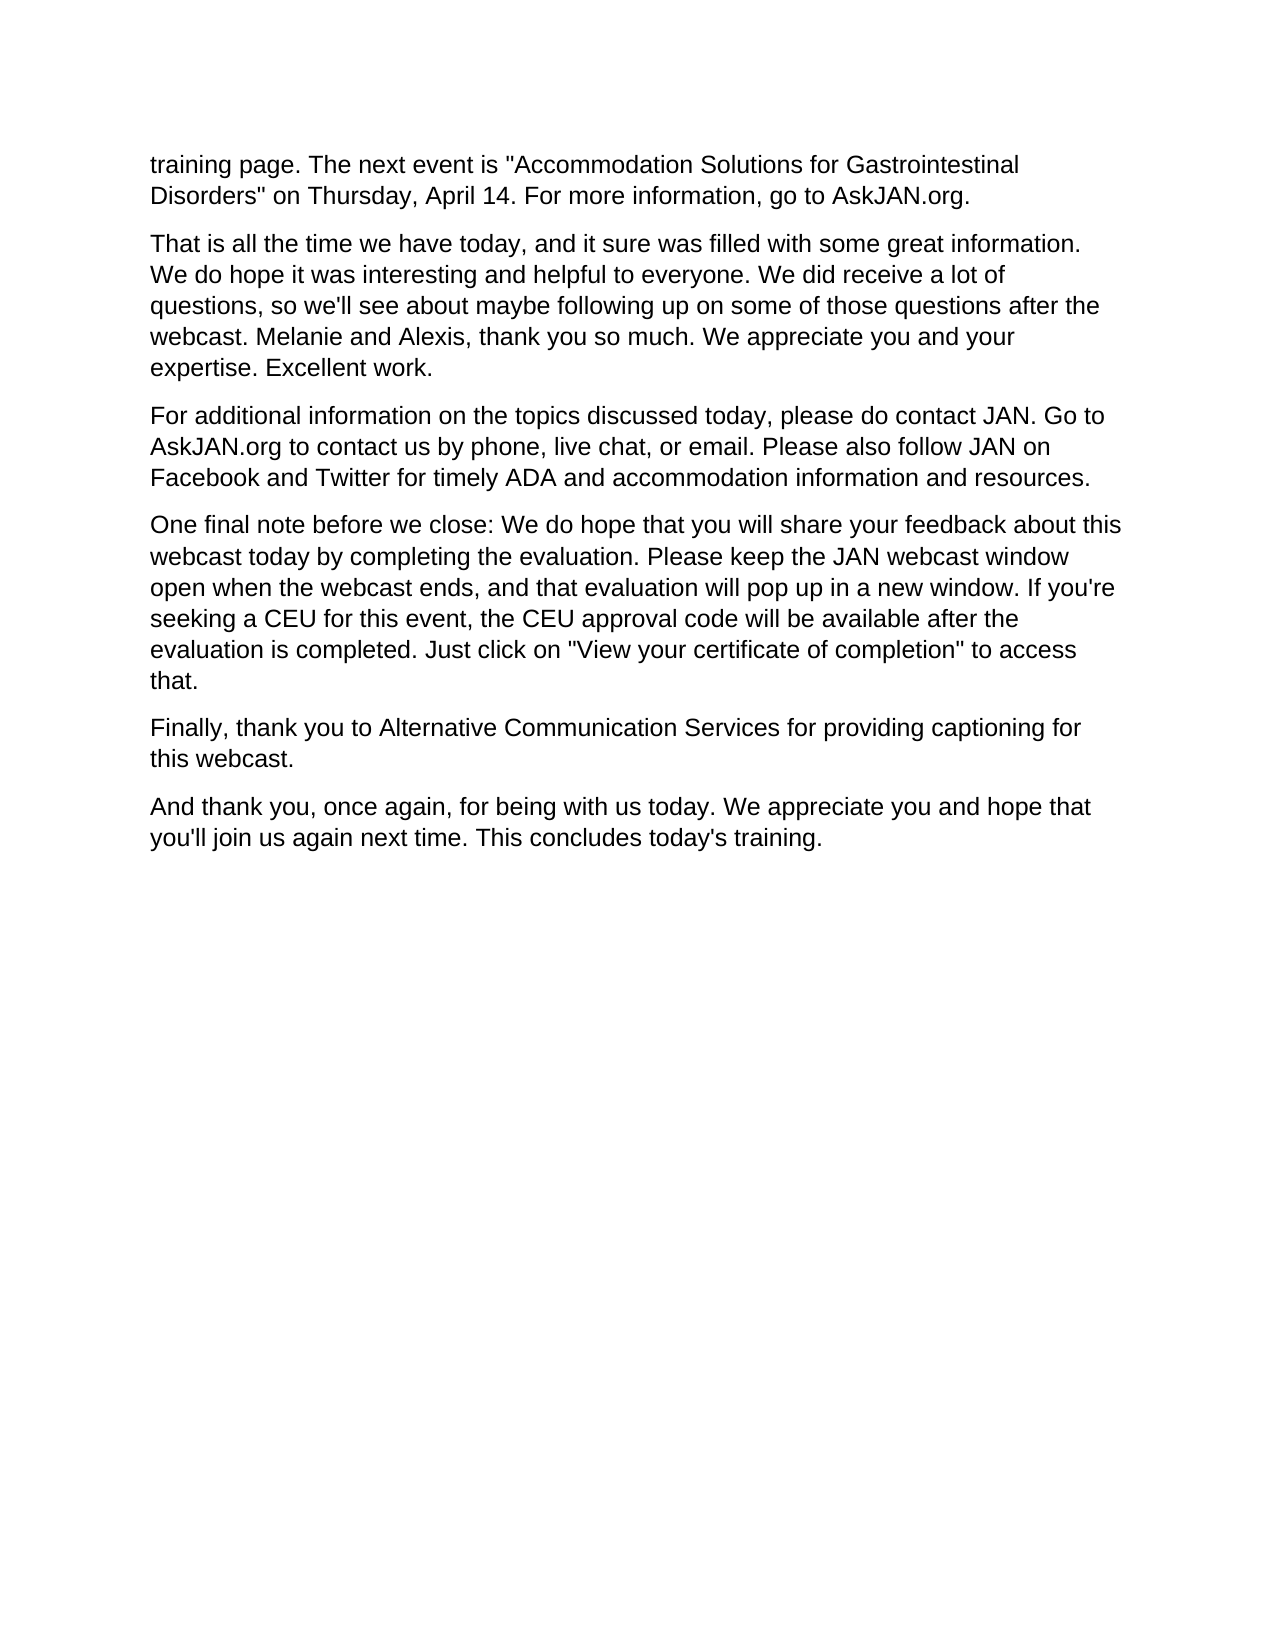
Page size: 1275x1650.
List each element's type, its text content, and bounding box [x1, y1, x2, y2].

text That is all the time we have today, and it sure was filled with some great information. We do hope it was interesting and helpful to everyone. We did receive a lot of questions, so we'll see about maybe following up on some of those questions after the webcast. Melanie and Alexis, thank you so much. We appreciate you and your expertise. Excellent work. [150, 229, 1125, 382]
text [150, 150, 1125, 210]
text And thank you, once again, for being with us today. We appreciate you and hope that you'll join us again next time. This concludes today's training. [150, 792, 1125, 852]
text One final note before we close: We do hope that you will share your feedback about this webcast today by completing the evaluation. Please keep the JAN webcast window open when the webcast ends, and that evaluation will pop up in a new window. If you're seeking a CEU for this event, the CEU approval code will be available after the evaluation is completed. Just click on "View your certificate of completion" to access that. [150, 510, 1125, 694]
text For additional information on the topics discussed today, please do contact JAN. Go to AskJAN.org to contact us by phone, live chat, or email. Please also follow JAN on Facebook and Twitter for timely ADA and accommodation information and resources. [150, 401, 1125, 491]
text Finally, thank you to Alternative Communication Services for providing captioning for this webcast. [150, 713, 1125, 773]
